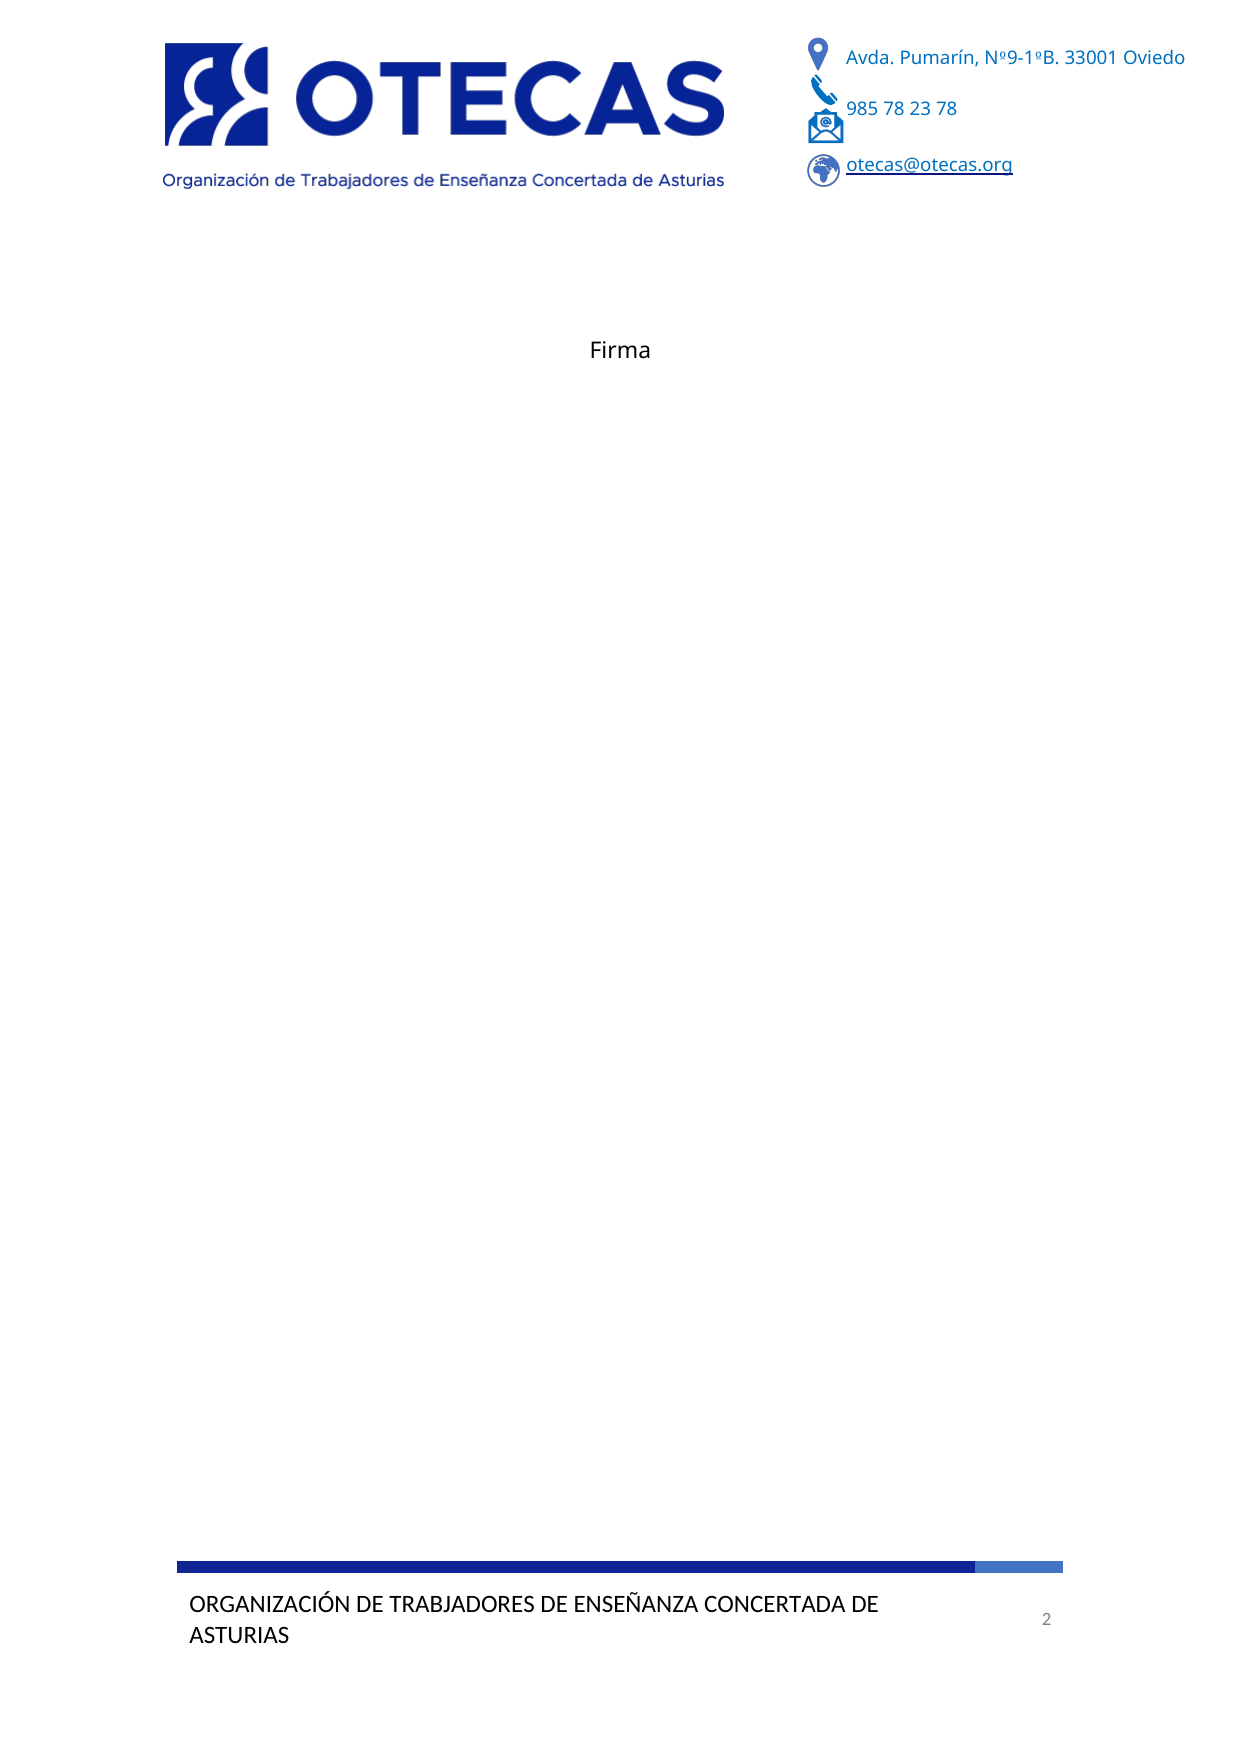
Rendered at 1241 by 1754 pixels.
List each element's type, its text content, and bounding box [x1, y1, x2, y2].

picture [148, 28, 739, 204]
text Firma [177, 334, 1063, 365]
picture [796, 32, 841, 77]
picture [803, 150, 844, 191]
